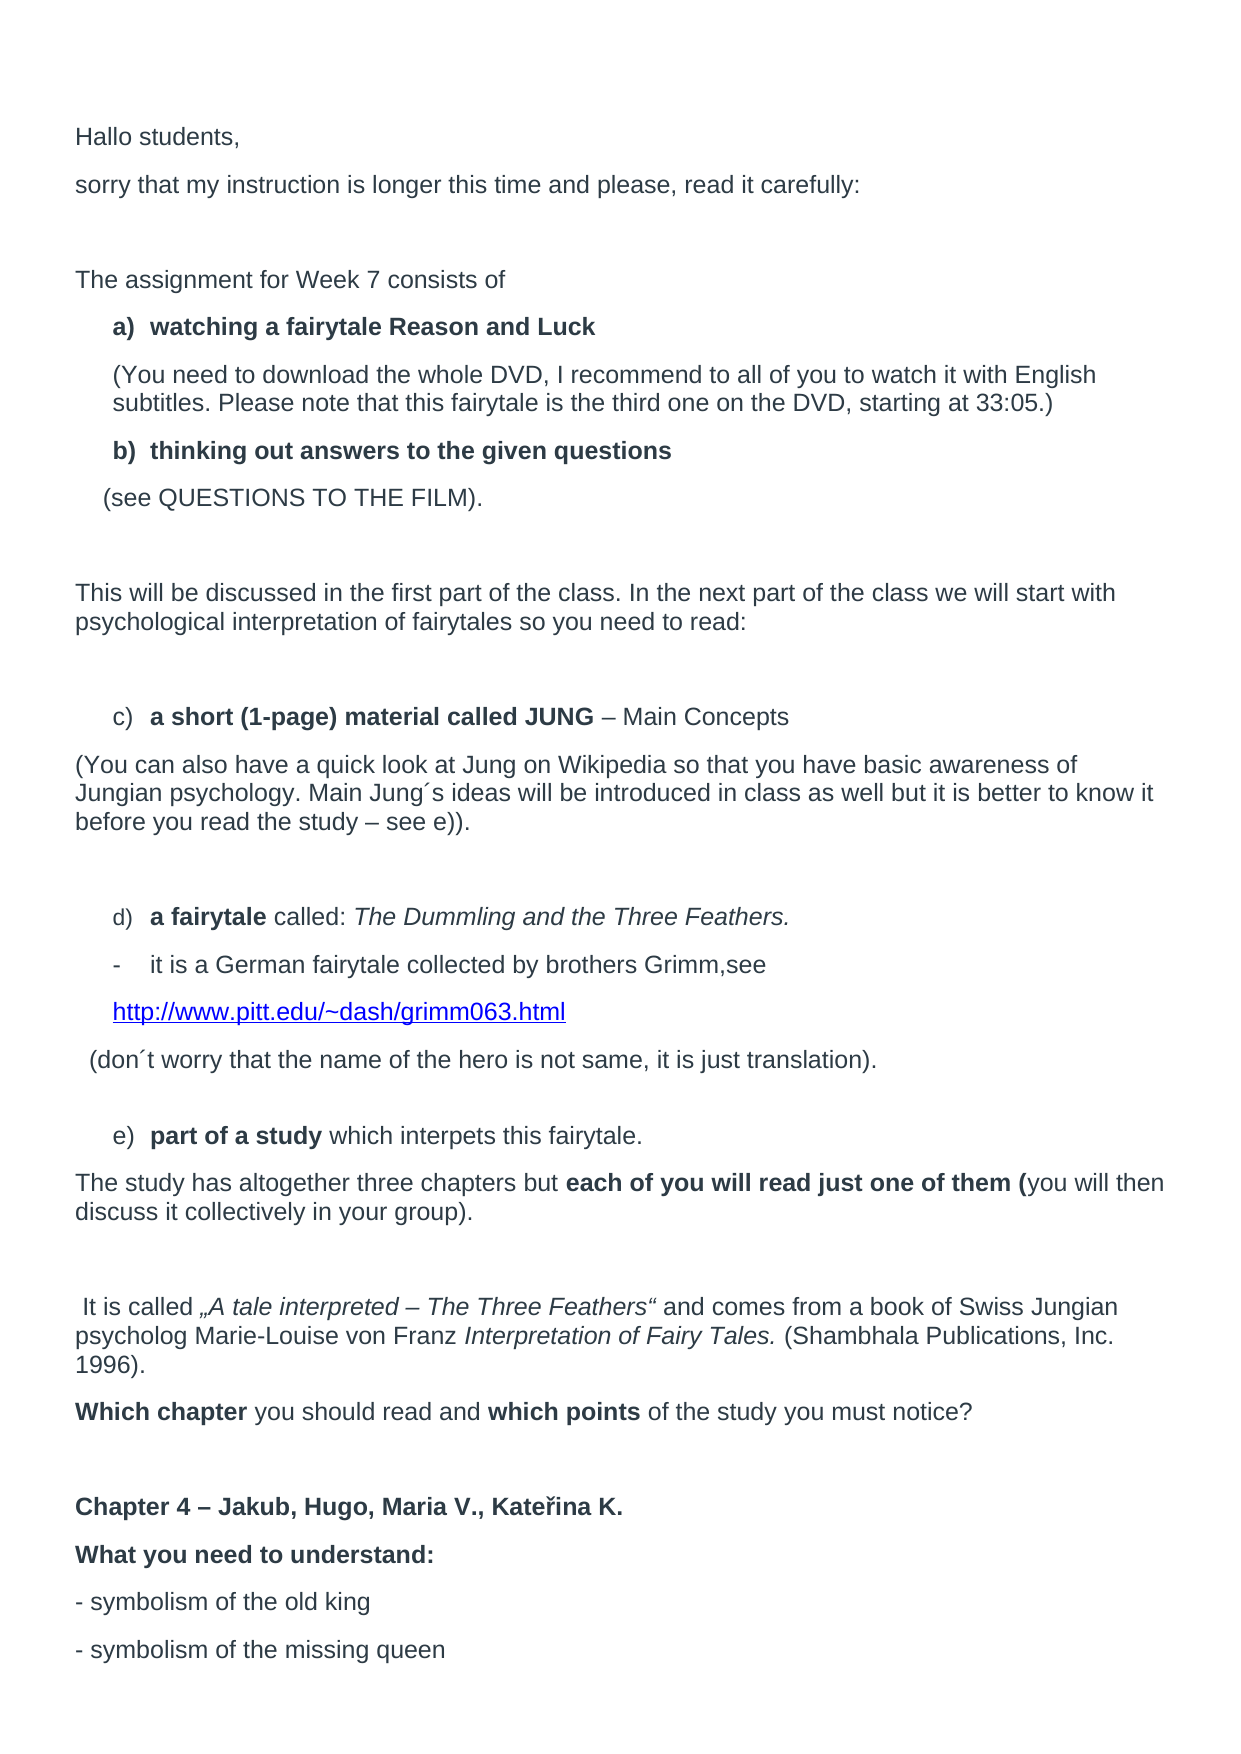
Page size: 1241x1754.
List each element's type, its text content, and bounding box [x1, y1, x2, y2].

text - symbolism of the missing queen [75, 1635, 1165, 1663]
list a short (1-page) material called JUNG – Main Concepts [112, 702, 1165, 731]
list watching a fairytale Reason and Luck [112, 312, 1165, 341]
text This will be discussed in the first part of the class. In the next part of the class we will start with psychological interpretation of fairytales so you need to read: [75, 578, 1165, 636]
text (see QUESTIONS TO THE FILM). [75, 483, 1165, 512]
text (You can also have a quick look at Jung on Wikipedia so that you have basic awareness of Jungian psychology. Main Jung´s ideas will be introduced in class as well but it is better to know it before you read the study – see e)). [75, 750, 1165, 836]
list a fairytale called: The Dummling and the Three Feathers. [112, 902, 1165, 931]
text sorry that my instruction is longer this time and please, read it carefully: [75, 170, 1165, 198]
list part of a study which interpets this fairytale. [112, 1121, 1165, 1150]
text Which chapter you should read and which points of the study you must notice? [75, 1397, 1165, 1426]
text Hallo students, [75, 122, 1165, 151]
text - symbolism of the old king [75, 1587, 1165, 1616]
text Chapter 4 – Jakub, Hugo, Maria V., Kateřina K. [75, 1492, 1165, 1521]
text (You need to download the whole DVD, I recommend to all of you to watch it with English subtitles. Please note that this fairytale is the third one on the DVD, starting at 33:05.) [112, 360, 1165, 417]
text The study has altogether three chapters but each of you will read just one of them (you will then discuss it collectively in your group). [75, 1168, 1165, 1226]
text The assignment for Week 7 consists of [75, 265, 1165, 293]
text It is called „A tale interpreted – The Three Feathers“ and comes from a book of Swiss Jungian psycholog Marie-Louise von Franz Interpretation of Fairy Tales. (Shambhala Publications, Inc. 1996). [75, 1292, 1165, 1378]
text http://www.pitt.edu/~dash/grimm063.html [112, 997, 1165, 1026]
text (don´t worry that the name of the hero is not same, it is just translation). [75, 1045, 1165, 1073]
list thinking out answers to the given questions [112, 436, 1165, 465]
list it is a German fairytale collected by brothers Grimm,see [112, 950, 1165, 978]
text What you need to understand: [75, 1540, 1165, 1568]
